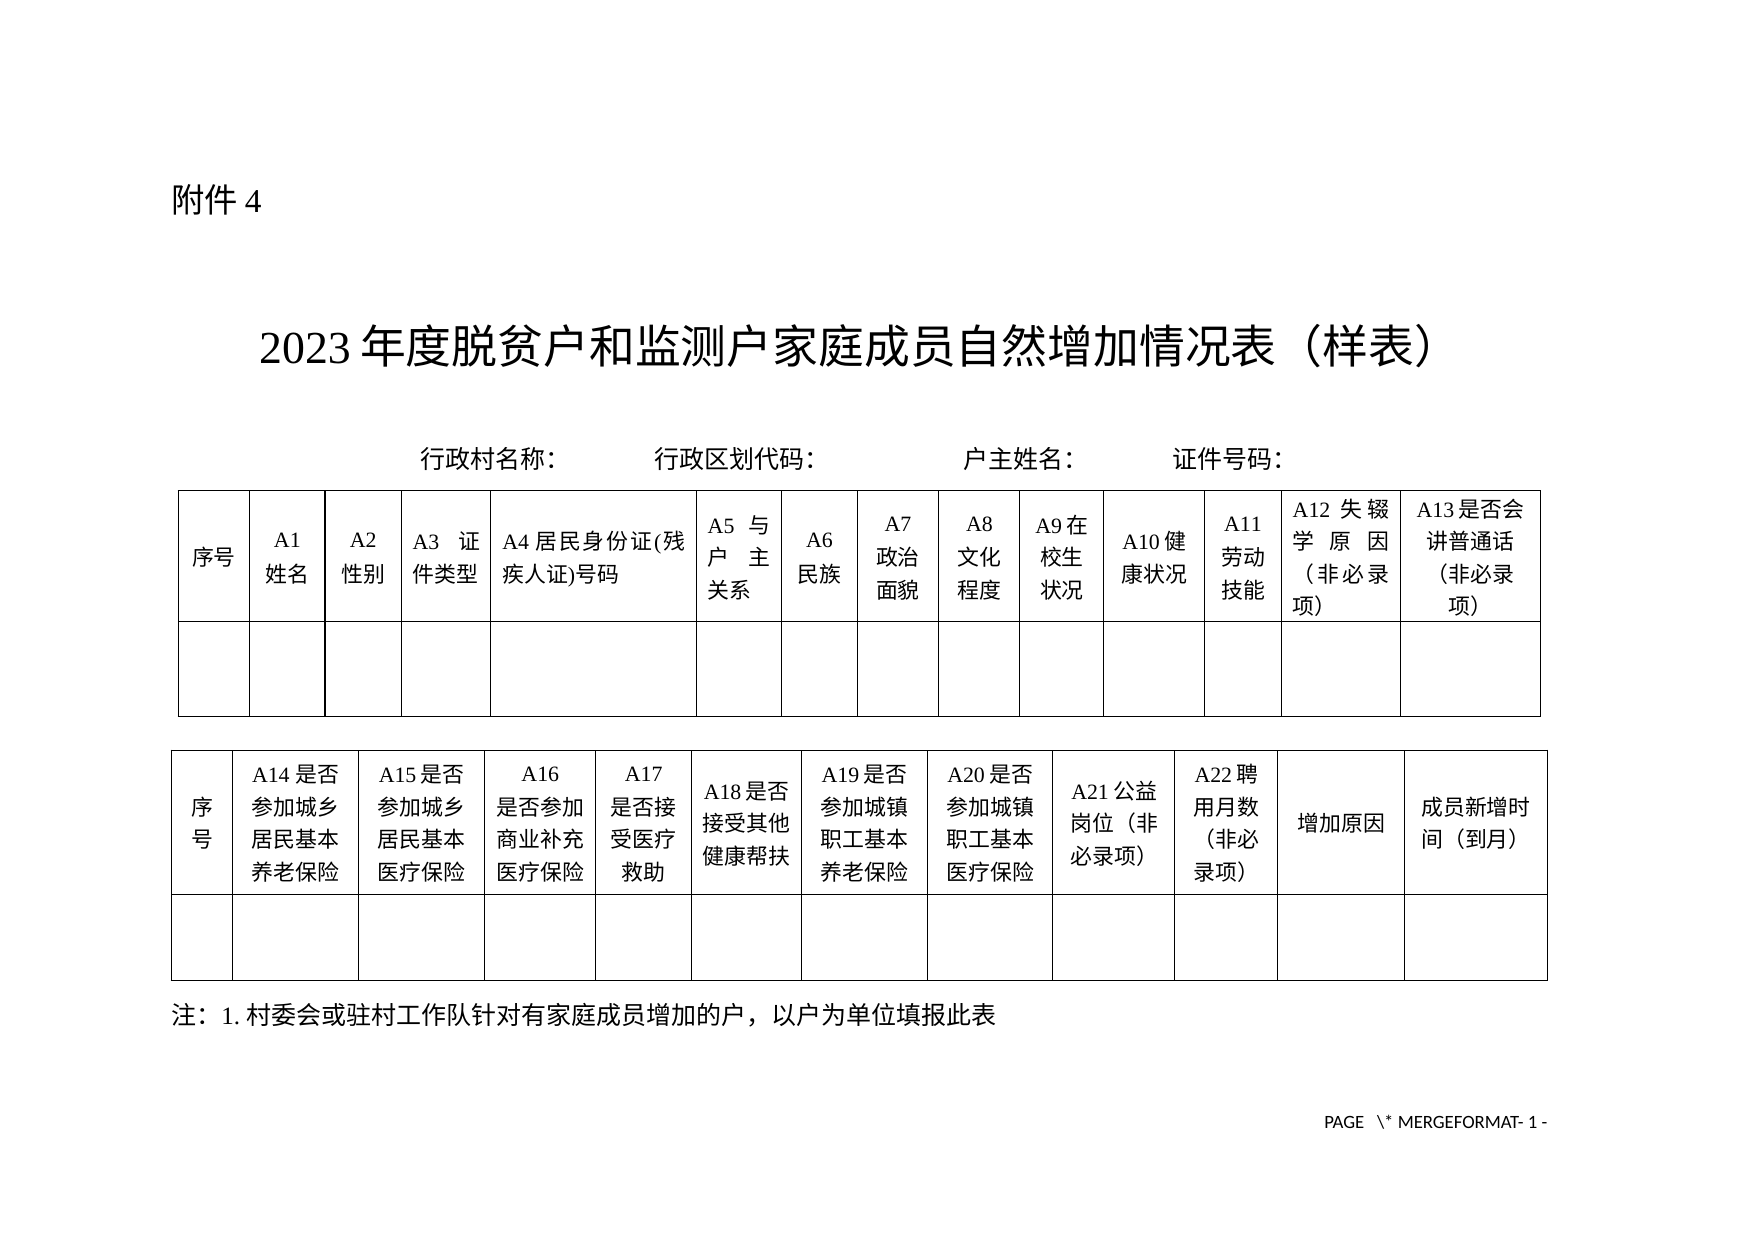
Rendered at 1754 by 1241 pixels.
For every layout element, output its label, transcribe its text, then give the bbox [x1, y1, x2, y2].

table_header A3证件类型 [402, 491, 490, 621]
table_header A15是否参加城乡居民基本医疗保险 [359, 751, 484, 894]
table_header A14 是否参加城乡居民基本养老保险 [233, 751, 358, 894]
table_header A19是否参加城镇职工基本养老保险 [802, 751, 927, 894]
table_header A7 政治面貌 [858, 491, 938, 621]
table_header A4居民身份证(残疾人证)号码 [491, 491, 696, 621]
table_cell [179, 622, 249, 716]
table_cell [1205, 622, 1281, 716]
table_cell [596, 895, 691, 980]
table_header A2 性别 [326, 491, 401, 621]
table_cell [359, 895, 484, 980]
table_header 增加原因 [1278, 751, 1404, 894]
table_header 序号 [179, 491, 249, 621]
table_cell [928, 895, 1052, 980]
table_header A22聘用月数（非必录项） [1175, 751, 1277, 894]
table_cell [1282, 622, 1400, 716]
table_cell [782, 622, 857, 716]
table_header 序号 [172, 751, 232, 894]
table_header A12失辍学原因（非必录项） [1282, 491, 1400, 621]
table_cell [326, 622, 401, 716]
table_header A21公益岗位（非必录项） [1053, 751, 1174, 894]
table_header A9在校生状况 [1020, 491, 1103, 621]
table_cell [1405, 895, 1547, 980]
table_header A8 文化程度 [939, 491, 1019, 621]
table_cell [1020, 622, 1103, 716]
table_header 成员新增时间（到月） [1405, 751, 1547, 894]
text 附件4 [171, 165, 1547, 230]
table_cell [1175, 895, 1277, 980]
table_header A13是否会讲普通话 （非必录项） [1401, 491, 1540, 621]
table_header A10健康状况 [1104, 491, 1204, 621]
table_cell [485, 895, 595, 980]
table_cell [402, 622, 490, 716]
table_cell [802, 895, 927, 980]
table_cell [697, 622, 781, 716]
table_cell [172, 895, 232, 980]
text 注：1. 村委会或驻村工作队针对有家庭成员增加的户，以户为单位填报此表 [171, 981, 1547, 1046]
table_cell [1053, 895, 1174, 980]
text 行政村名称： 行政区划代码： 户主姓名： 证件号码： [171, 425, 1547, 490]
table_cell [1401, 622, 1540, 716]
table_header A5与户主关系 [697, 491, 781, 621]
table_cell [692, 895, 801, 980]
text 2023年度脱贫户和监测户家庭成员自然增加情况表（样表） [171, 295, 1547, 393]
table_header A16 是否参加商业补充医疗保险 [485, 751, 595, 894]
table_cell [1104, 622, 1204, 716]
table_cell [939, 622, 1019, 716]
table_header A20是否参加城镇职工基本医疗保险 [928, 751, 1052, 894]
table_cell [250, 622, 324, 716]
table_header A18是否接受其他健康帮扶 [692, 751, 801, 894]
table_header A6 民族 [782, 491, 857, 621]
table_header A11 劳动技能 [1205, 491, 1281, 621]
table_cell [233, 895, 358, 980]
table_header A17 是否接受医疗救助 [596, 751, 691, 894]
table_cell [491, 622, 696, 716]
table_cell [1278, 895, 1404, 980]
table_cell [858, 622, 938, 716]
table_header A1 姓名 [250, 491, 324, 621]
